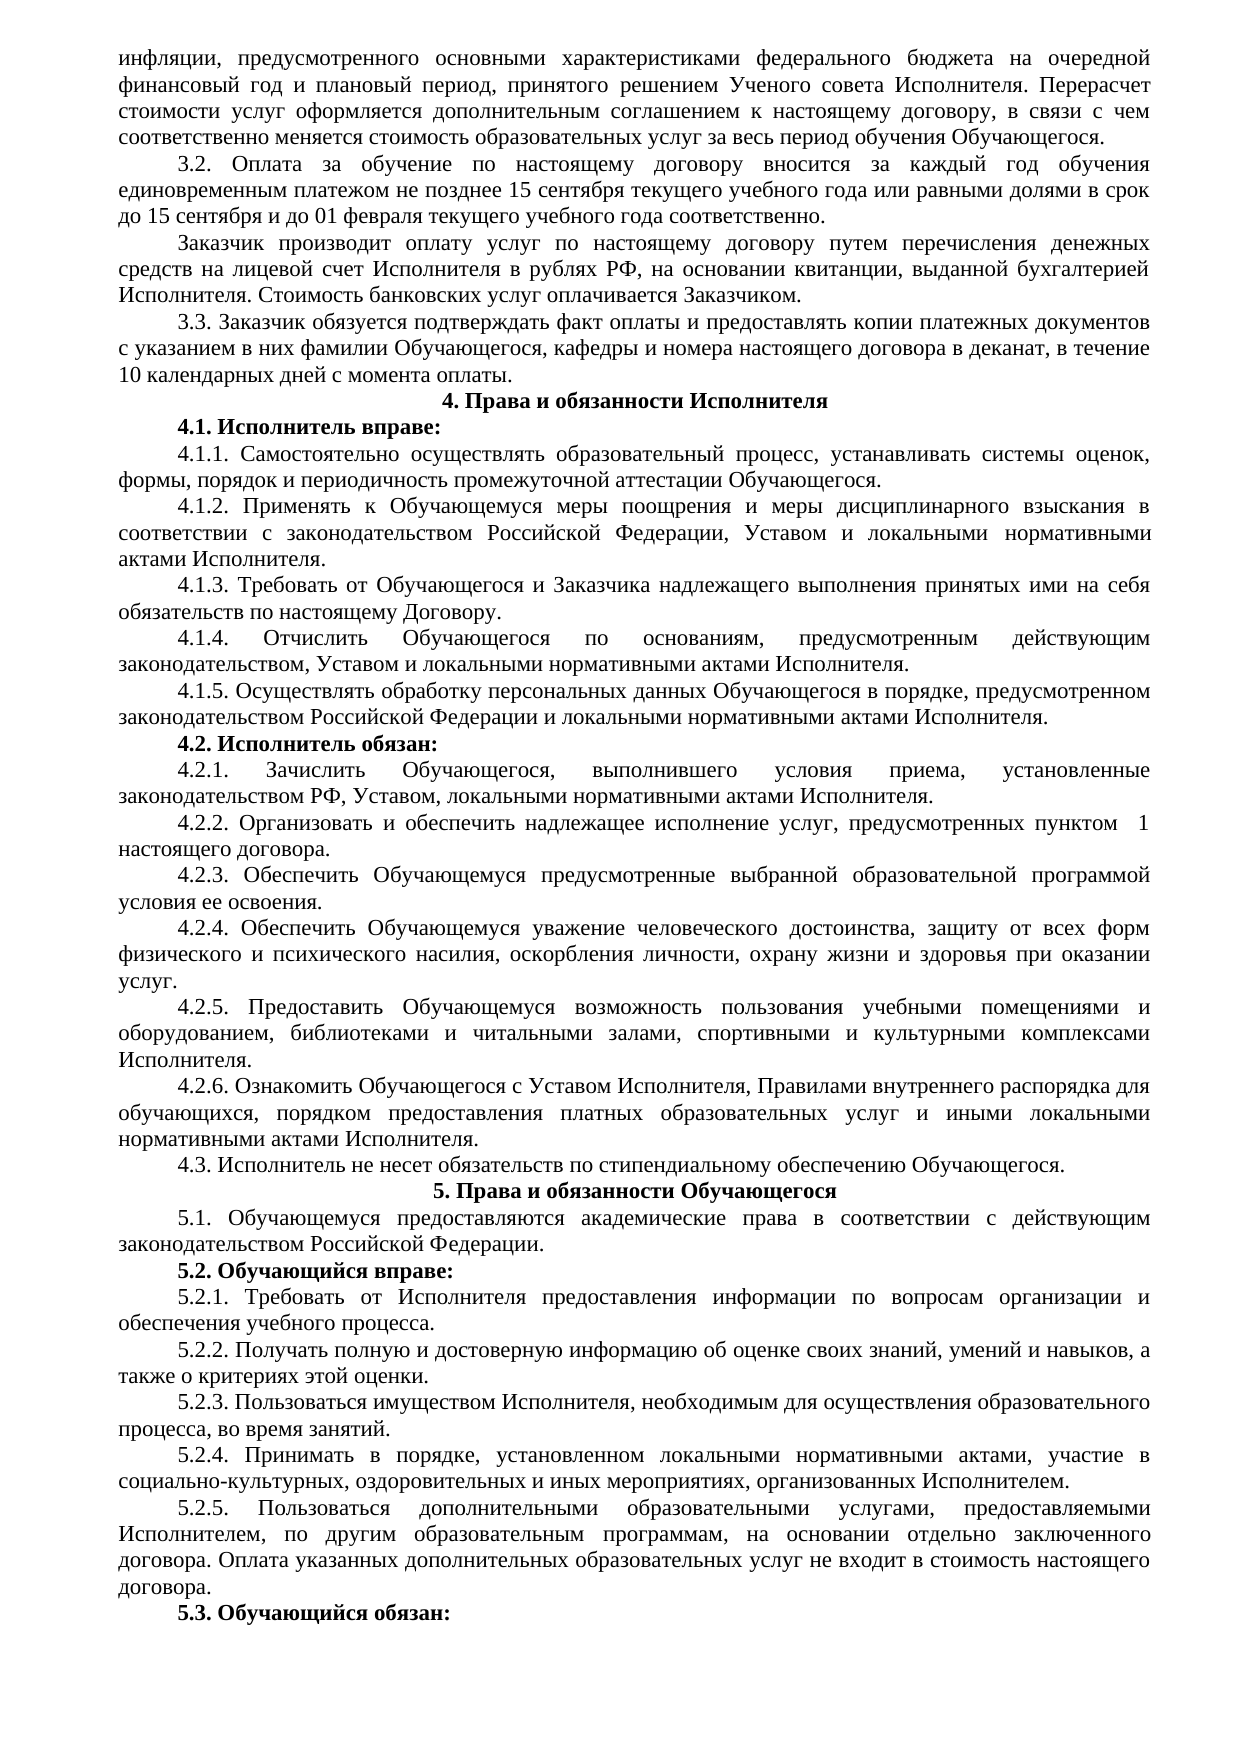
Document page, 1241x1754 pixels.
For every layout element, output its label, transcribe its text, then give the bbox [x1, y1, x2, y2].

text 5.2.1. Требовать от Исполнителя предоставления информации по вопросам организации и обеспечения учебного процесса. [118, 1283, 1152, 1336]
text 4.2.5. Предоставить Обучающемуся возможность пользования учебными помещениями и оборудованием, библиотеками и читальными залами, спортивными и культурными комплексами Исполнителя. [118, 993, 1152, 1072]
text 4.1.2. Применять к Обучающемуся меры поощрения и меры дисциплинарного взыскания в соответствии с законодательством Российской Федерации, Уставом и локальными нормативными актами Исполнителя. [118, 492, 1152, 571]
text 4.1.1. Самостоятельно осуществлять образовательный процесс, устанавливать системы оценок, формы, порядок и периодичность промежуточной аттестации Обучающегося. [118, 440, 1152, 492]
text 4.1.5. Осуществлять обработку персональных данных Обучающегося в порядке, предусмотренном законодательством Российской Федерации и локальными нормативными актами Исполнителя. [118, 677, 1152, 729]
text 4.2.4. Обеспечить Обучающемуся уважение человеческого достоинства, защиту от всех форм физического и психического насилия, оскорбления личности, охрану жизни и здоровья при оказании услуг. [118, 914, 1152, 993]
text 4.2.3. Обеспечить Обучающемуся предусмотренные выбранной образовательной программой условия ее освоения. [118, 861, 1152, 914]
text 5.2.3. Пользоваться имуществом Исполнителя, необходимым для осуществления образовательного процесса, во время занятий. [118, 1388, 1152, 1441]
text 4.2.1. Зачислить Обучающегося, выполнившего условия приема, установленные законодательством РФ, Уставом, локальными нормативными актами Исполнителя. [118, 756, 1152, 809]
text 4.1.4. Отчислить Обучающегося по основаниям, предусмотренным действующим законодательством, Уставом и локальными нормативными актами Исполнителя. [118, 624, 1152, 677]
text 5. Права и обязанности Обучающегося [118, 1178, 1152, 1204]
text Заказчик производит оплату услуг по настоящему договору путем перечисления денежных средств на лицевой счет Исполнителя в рублях РФ, на основании квитанции, выданной бухгалтерией Исполнителя. Стоимость банковских услуг оплачивается Заказчиком. [118, 229, 1152, 308]
text 3.2. Оплата за обучение по настоящему договору вносится за каждый год обучения единовременным платежом не позднее 15 сентября текущего учебного года или равными долями в срок до 15 сентября и до 01 февраля текущего учебного года соответственно. [118, 150, 1152, 229]
text 4.2. Исполнитель обязан: [118, 729, 1152, 756]
text 4.1. Исполнитель вправе: [118, 413, 1152, 440]
text 4.2.2. Организовать и обеспечить надлежащее исполнение услуг, предусмотренных пунктом 1 настоящего договора. [118, 809, 1152, 861]
text 5.2.4. Принимать в порядке, установленном локальными нормативными актами, участие в социально-культурных, оздоровительных и иных мероприятиях, организованных Исполнителем. [118, 1441, 1152, 1494]
text 5.3. Обучающийся обязан: [118, 1599, 1152, 1626]
text 4.2.6. Ознакомить Обучающегося с Уставом Исполнителя, Правилами внутреннего распорядка для обучающихся, порядком предоставления платных образовательных услуг и иными локальными нормативными актами Исполнителя. [118, 1072, 1152, 1151]
text 3.3. Заказчик обязуется подтверждать факт оплаты и предоставлять копии платежных документов с указанием в них фамилии Обучающегося, кафедры и номера настоящего договора в деканат, в течение 10 календарных дней с момента оплаты. [118, 308, 1152, 387]
text 5.1. Обучающемуся предоставляются академические права в соответствии с действующим законодательством Российской Федерации. [118, 1204, 1152, 1257]
text 4.1.3. Требовать от Обучающегося и Заказчика надлежащего выполнения принятых ими на себя обязательств по настоящему Договору. [118, 571, 1152, 624]
text 5.2.2. Получать полную и достоверную информацию об оценке своих знаний, умений и навыков, а также о критериях этой оценки. [118, 1336, 1152, 1388]
text 5.2. Обучающийся вправе: [118, 1257, 1152, 1283]
text 4. Права и обязанности Исполнителя [118, 387, 1152, 413]
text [118, 44, 1152, 150]
text 4.3. Исполнитель не несет обязательств по стипендиальному обеспечению Обучающегося. [118, 1151, 1152, 1178]
text 5.2.5. Пользоваться дополнительными образовательными услугами, предоставляемыми Исполнителем, по другим образовательным программам, на основании отдельно заключенного договора. Оплата указанных дополнительных образовательных услуг не входит в стоимость настоящего договора. [118, 1494, 1152, 1599]
